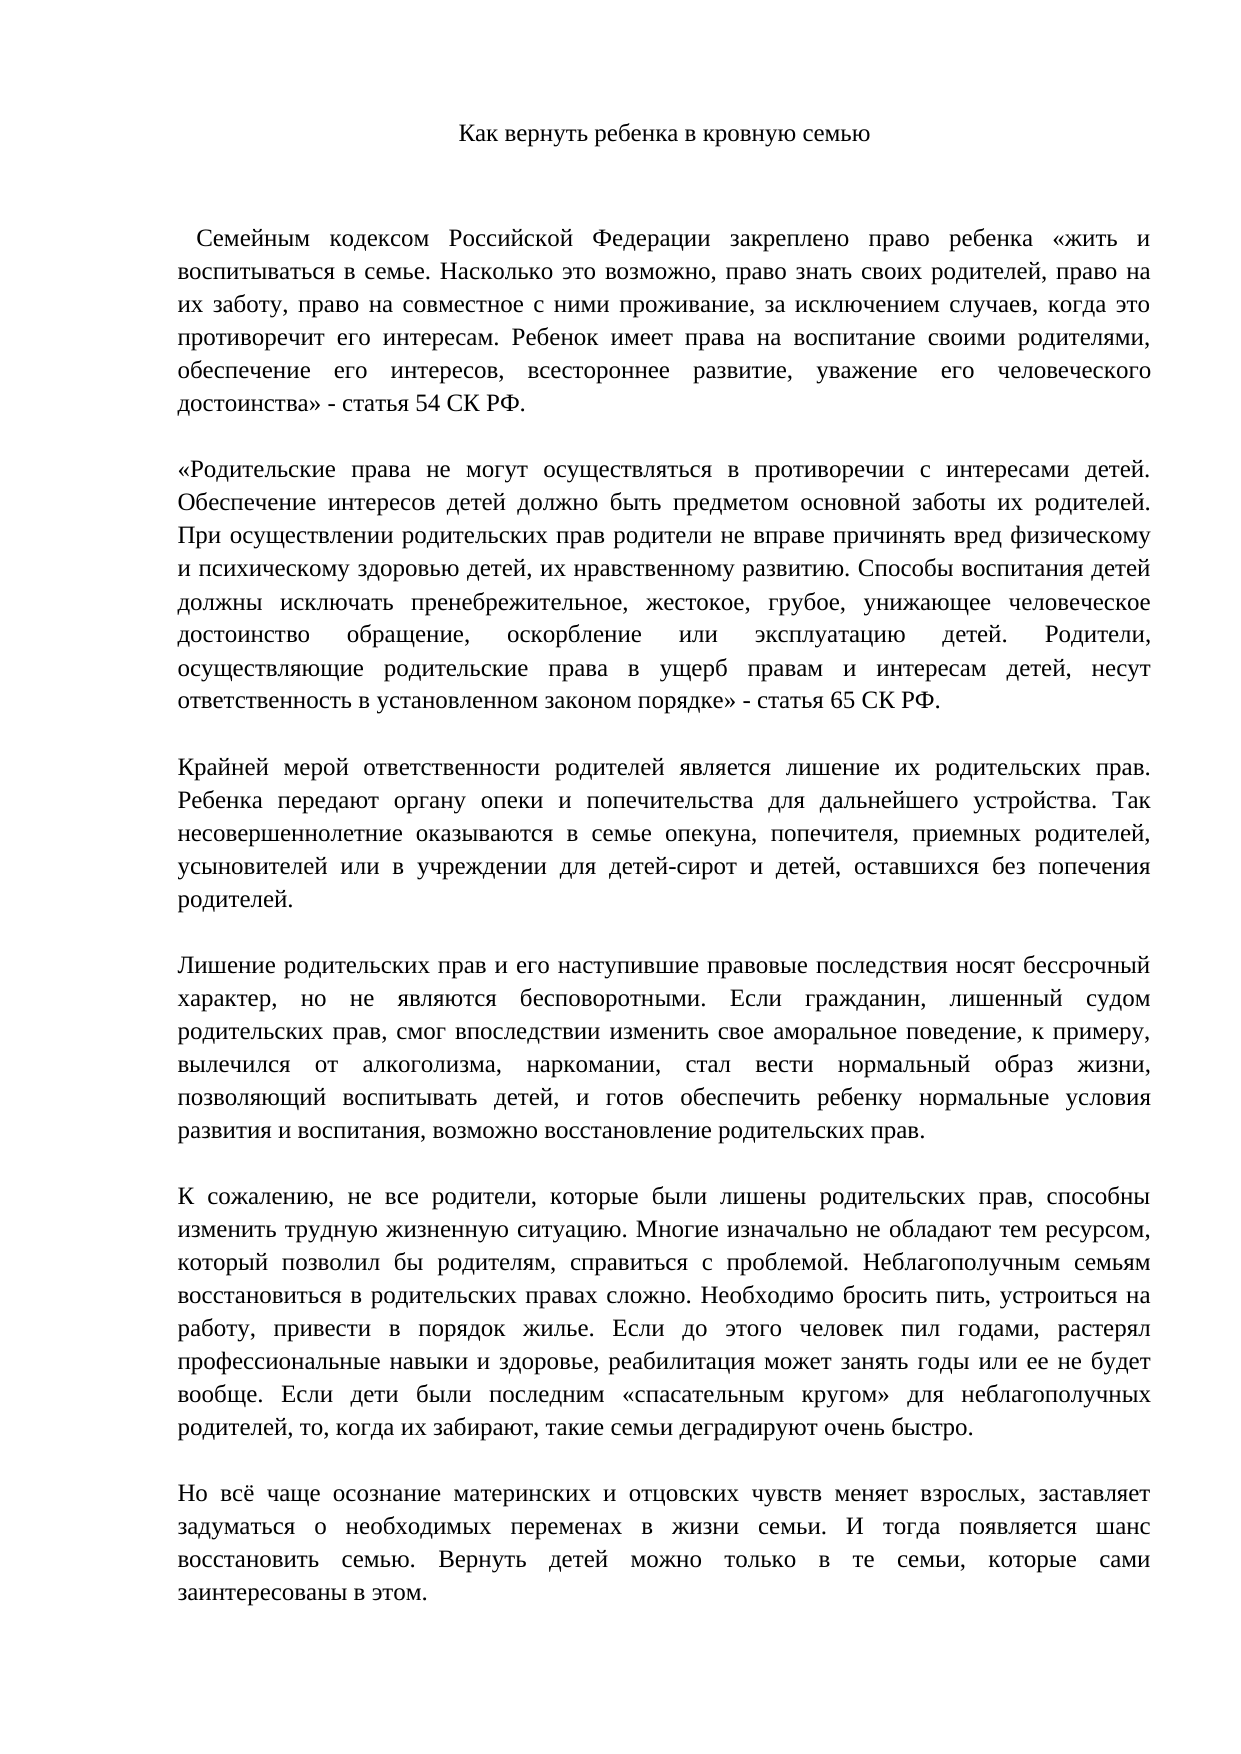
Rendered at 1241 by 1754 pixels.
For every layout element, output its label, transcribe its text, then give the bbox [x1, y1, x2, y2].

text Лишение родительских прав и его наступившие правовые последствия носят бессрочный характер, но не являются бесповоротными. Если гражданин, лишенный судом родительских прав, смог впоследствии изменить свое аморальное поведение, к примеру, вылечился от алкоголизма, наркомании, стал вести нормальный образ жизни, позволяющий воспитывать детей, и готов обеспечить ребенку нормальные условия развития и воспитания, возможно восстановление родительских прав. [177, 950, 1152, 1144]
text Но всё чаще осознание материнских и отцовских чувств меняет взрослых, заставляет задуматься о необходимых переменах в жизни семьи. И тогда появляется шанс восстановить семью. Вернуть детей можно только в те семьи, которые сами заинтересованы в этом. [177, 1478, 1152, 1606]
text Как вернуть ребенка в кровную семью [177, 118, 1152, 147]
text Крайней мерой ответственности родителей является лишение их родительских прав. Ребенка передают органу опеки и попечительства для дальнейшего устройства. Так несовершеннолетние оказываются в семье опекуна, попечителя, приемных родителей, усыновителей или в учреждении для детей-сирот и детей, оставшихся без попечения родителей. [177, 752, 1152, 912]
text К сожалению, не все родители, которые были лишены родительских прав, способны изменить трудную жизненную ситуацию. Многие изначально не обладают тем ресурсом, который позволил бы родителям, справиться с проблемой. Неблагополучным семьям восстановиться в родительских правах сложно. Необходимо бросить пить, устроиться на работу, привести в порядок жилье. Если до этого человек пил годами, растерял профессиональные навыки и здоровье, реабилитация может занять годы или ее не будет вообще. Если дети были последним «спасательным кругом» для неблагополучных родителей, то, когда их забирают, такие семьи деградируют очень быстро. [177, 1181, 1152, 1441]
text «Родительские права не могут осуществляться в противоречии с интересами детей. Обеспечение интересов детей должно быть предметом основной заботы их родителей. При осуществлении родительских прав родители не вправе причинять вред физическому и психическому здоровью детей, их нравственному развитию. Способы воспитания детей должны исключать пренебрежительное, жестокое, грубое, унижающее человеческое достоинство обращение, оскорбление или эксплуатацию детей. Родители, осуществляющие родительские права в ущерб правам и интересам детей, несут ответственность в установленном законом порядке» - статья 65 СК РФ. [177, 454, 1152, 714]
text Семейным кодексом Российской Федерации закреплено право ребенка «жить и воспитываться в семье. Насколько это возможно, право знать своих родителей, право на их заботу, право на совместное с ними проживание, за исключением случаев, когда это противоречит его интересам. Ребенок имеет права на воспитание своими родителями, обеспечение его интересов, всестороннее развитие, уважение его человеческого достоинства» - статья 54 СК РФ. [177, 223, 1152, 417]
